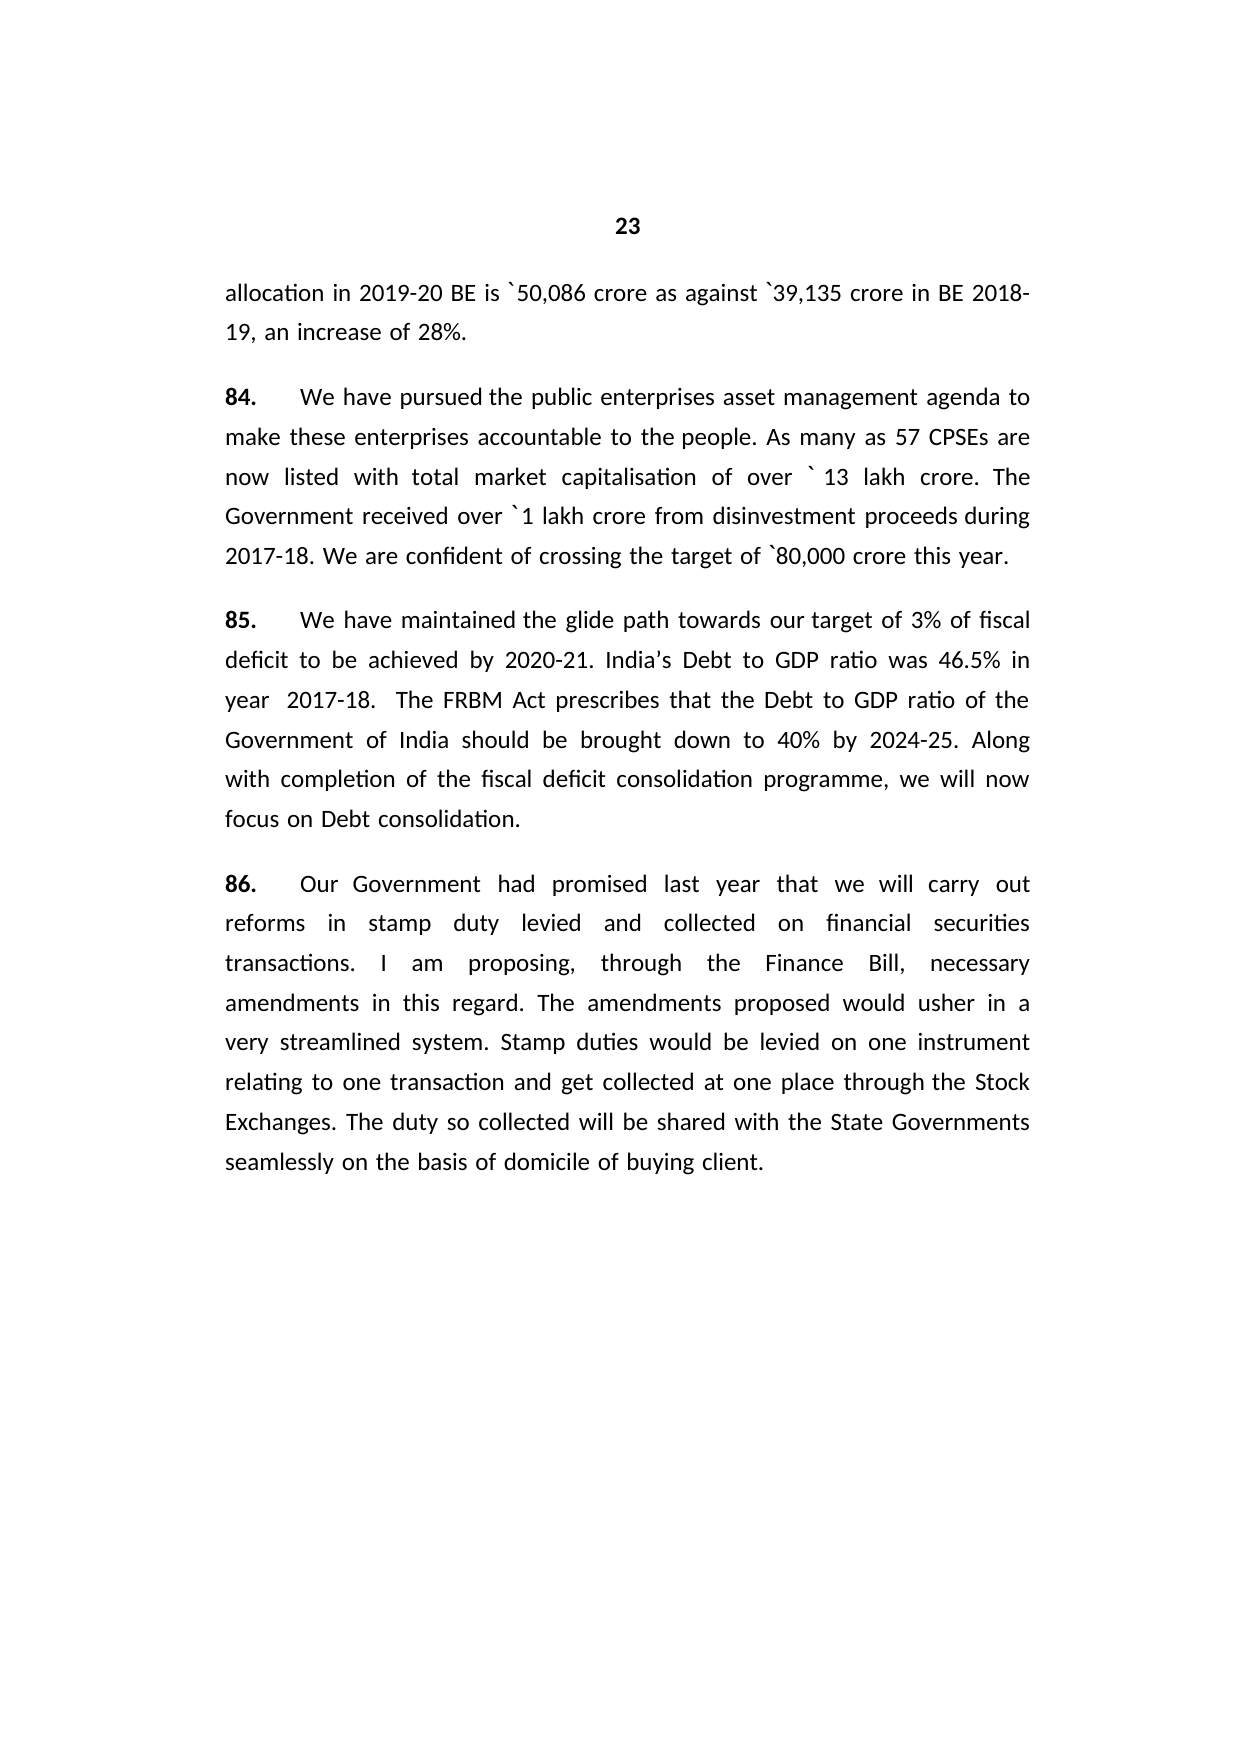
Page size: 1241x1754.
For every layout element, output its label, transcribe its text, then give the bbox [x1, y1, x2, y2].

list We have maintained the glide path towards our target of 3% of fiscal deficit to be achieved by 2020-21. India’s Debt to GDP ratio was 46.5% in year 2017-18. The FRBM Act prescribes that the Debt to GDP ratio of the Government of India should be brought down to 40% by 2024-25. Along with completion of the fiscal deficit consolidation programme, we will now focus on Debt consolidation. [225, 598, 1030, 836]
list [225, 270, 1030, 349]
list We have pursued the public enterprises asset management agenda to make these enterprises accountable to the people. As many as 57 CPSEs are now listed with total market capitalisation of over ` 13 lakh crore. The Government received over ` 1 lakh crore from disinvestment proceeds during 2017-18. We are confident of crossing the target of `80,000 crore this year. [225, 374, 1030, 573]
list Our Government had promised last year that we will carry out reforms in stamp duty levied and collected on financial securities transactions. I am proposing, through the Finance Bill, necessary amendments in this regard. The amendments proposed would usher in a very streamlined system. Stamp duties would be levied on one instrument relating to one transaction and get collected at one place through the Stock Exchanges. The duty so collected will be shared with the State Governments seamlessly on the basis of domicile of buying client. [225, 861, 1030, 1178]
